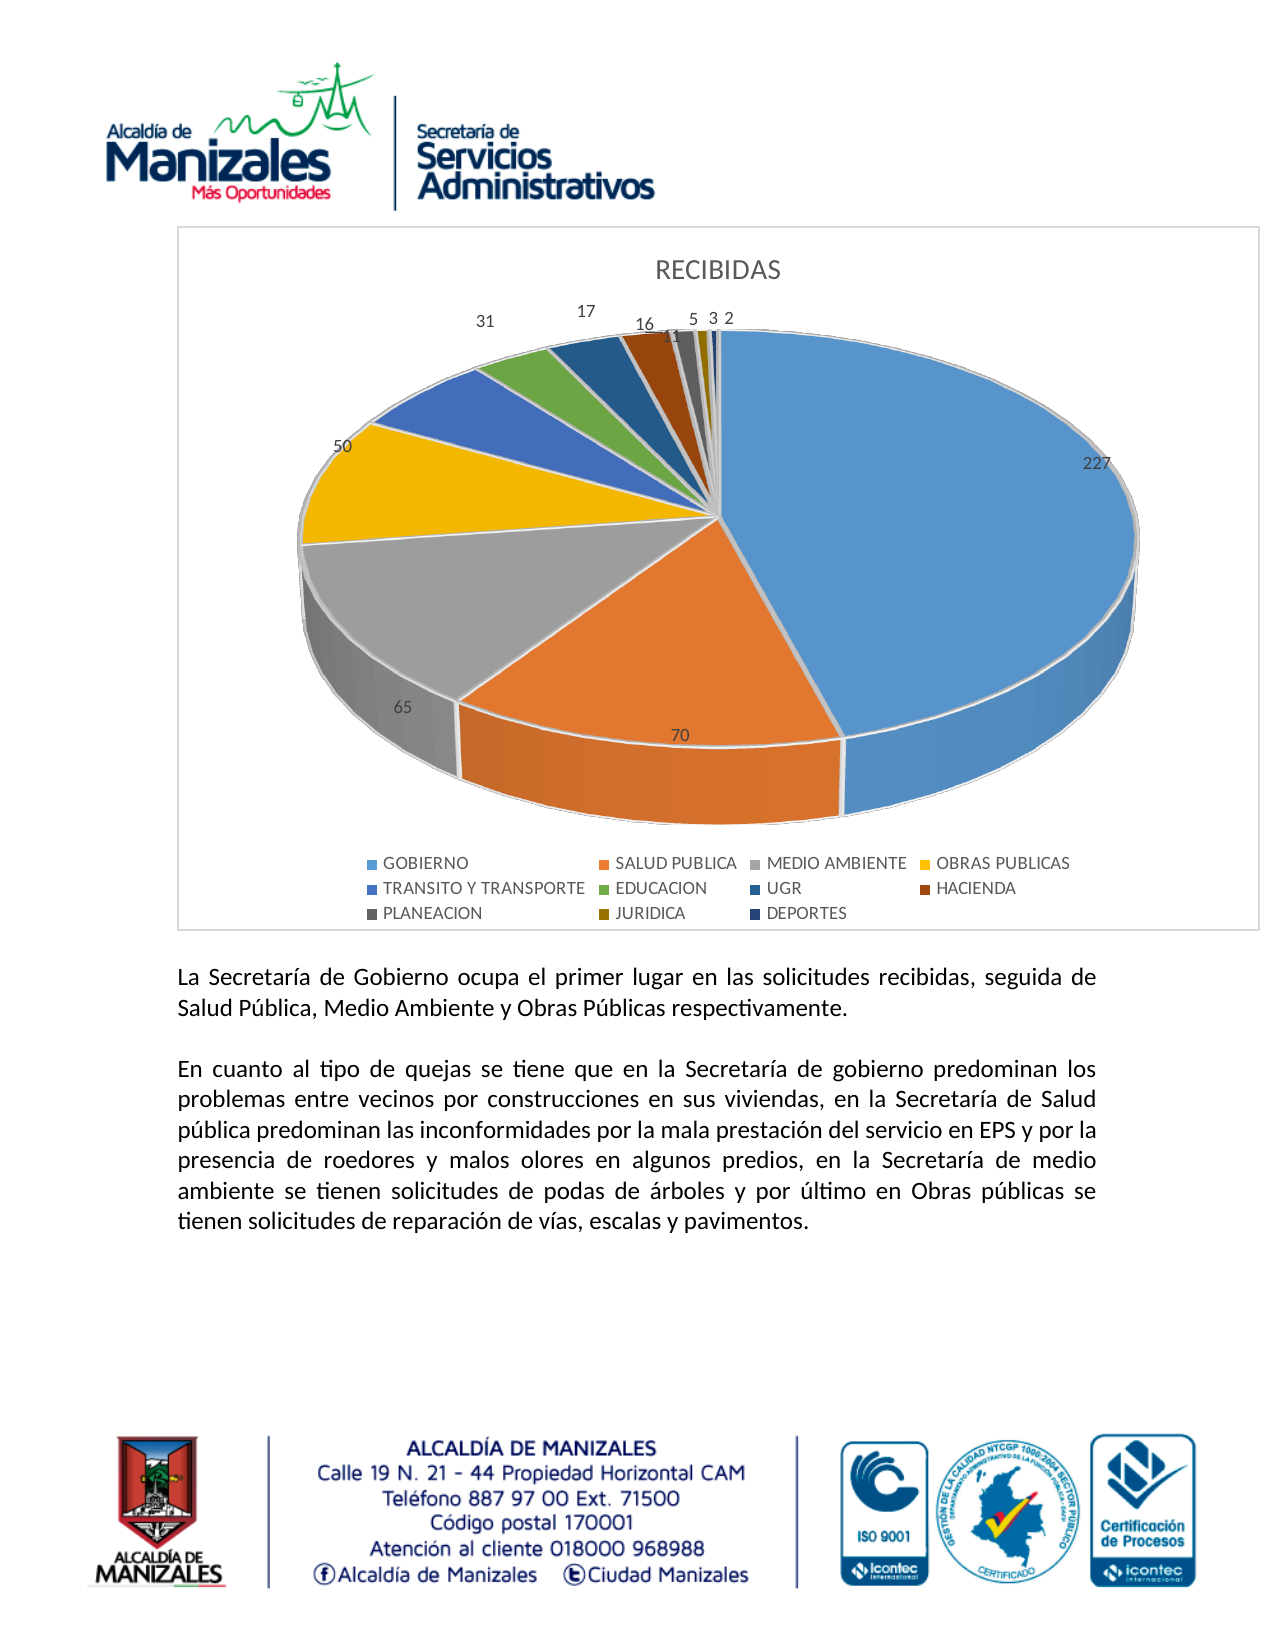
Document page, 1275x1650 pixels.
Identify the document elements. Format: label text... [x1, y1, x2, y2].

picture [2, 0, 1275, 1650]
text En cuanto al tipo de quejas se tiene que en la Secretaría de gobierno predominan los problemas entre vecinos por construcciones en sus viviendas, en la Secretaría de Salud pública predominan las inconformidades por la mala prestación del servicio en EPS y por la presencia de roedores y malos olores en algunos predios, en la Secretaría de medio ambiente se tienen solicitudes de podas de árboles y por último en Obras públicas se tienen solicitudes de reparación de vías, escalas y pavimentos. [177, 1053, 1098, 1236]
text La Secretaría de Gobierno ocupa el primer lugar en las solicitudes recibidas, seguida de Salud Pública, Medio Ambiente y Obras Públicas respectivamente. [177, 961, 1098, 1022]
